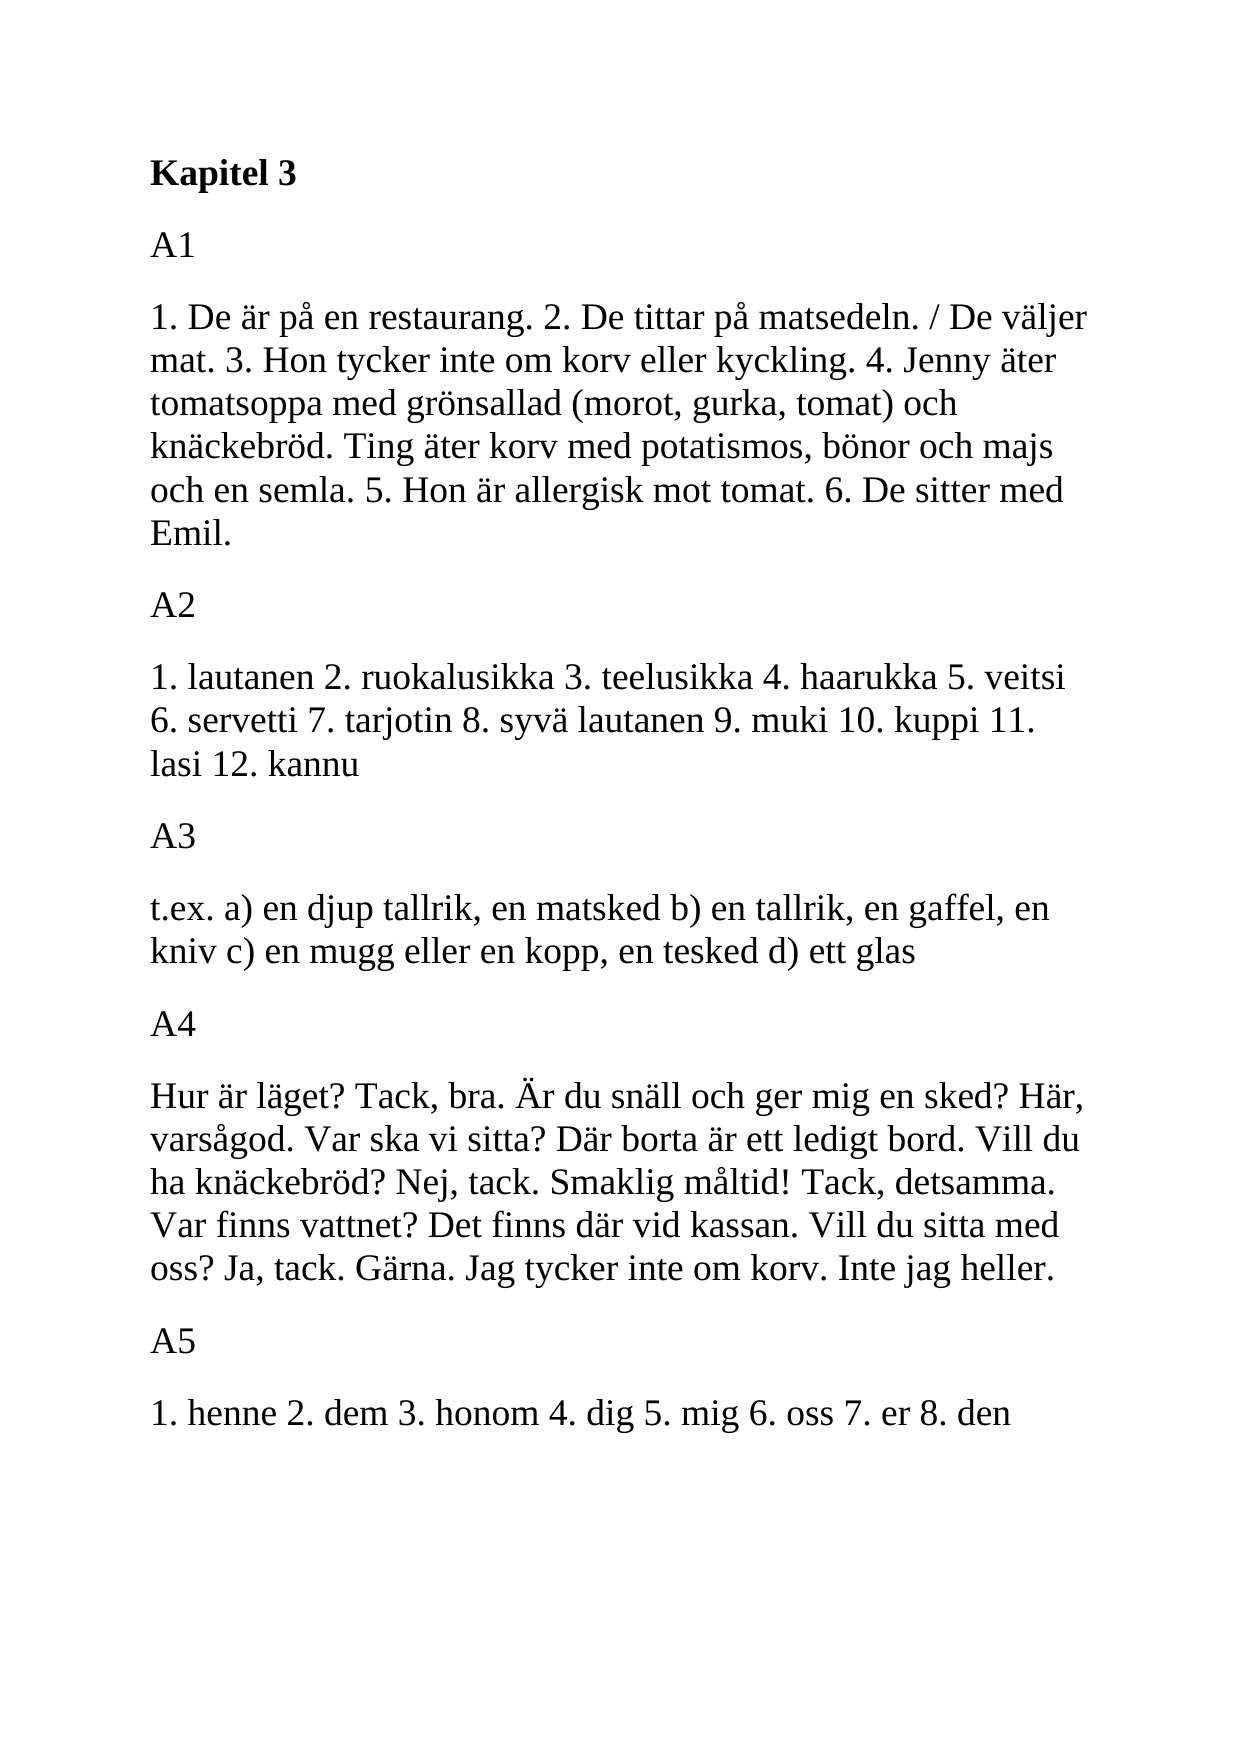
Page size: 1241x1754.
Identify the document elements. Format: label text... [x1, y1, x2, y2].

text A1 [150, 222, 1090, 265]
text 1. henne 2. dem 3. honom 4. dig 5. mig 6. oss 7. er 8. den [150, 1390, 1090, 1433]
text A5 [150, 1318, 1090, 1361]
text Kapitel 3 [150, 150, 1090, 193]
text t.ex. a) en djup tallrik, en matsked b) en tallrik, en gaffel, en kniv c) en mugg eller en kopp, en tesked d) ett glas [150, 886, 1090, 972]
text A4 [150, 1001, 1090, 1044]
text 1. lautanen 2. ruokalusikka 3. teelusikka 4. haarukka 5. veitsi 6. servetti 7. tarjotin 8. syvä lautanen 9. muki 10. kuppi 11. lasi 12. kannu [150, 655, 1090, 784]
text 1. De är på en restaurang. 2. De tittar på matsedeln. / De väljer mat. 3. Hon tycker inte om korv eller kyckling. 4. Jenny äter tomatsoppa med grönsallad (morot, gurka, tomat) och knäckebröd. Ting äter korv med potatismos, bönor och majs och en semla. 5. Hon är allergisk mot tomat. 6. De sitter med Emil. [150, 294, 1090, 553]
text Hur är läget? Tack, bra. Är du snäll och ger mig en sked? Här, varsågod. Var ska vi sitta? Där borta är ett ledigt bord. Vill du ha knäckebröd? Nej, tack. Smaklig måltid! Tack, detsamma. Var finns vattnet? Det finns där vid kassan. Vill du sitta med oss? Ja, tack. Gärna. Jag tycker inte om korv. Inte jag heller. [150, 1073, 1090, 1289]
text A2 [150, 582, 1090, 626]
text A3 [150, 813, 1090, 856]
